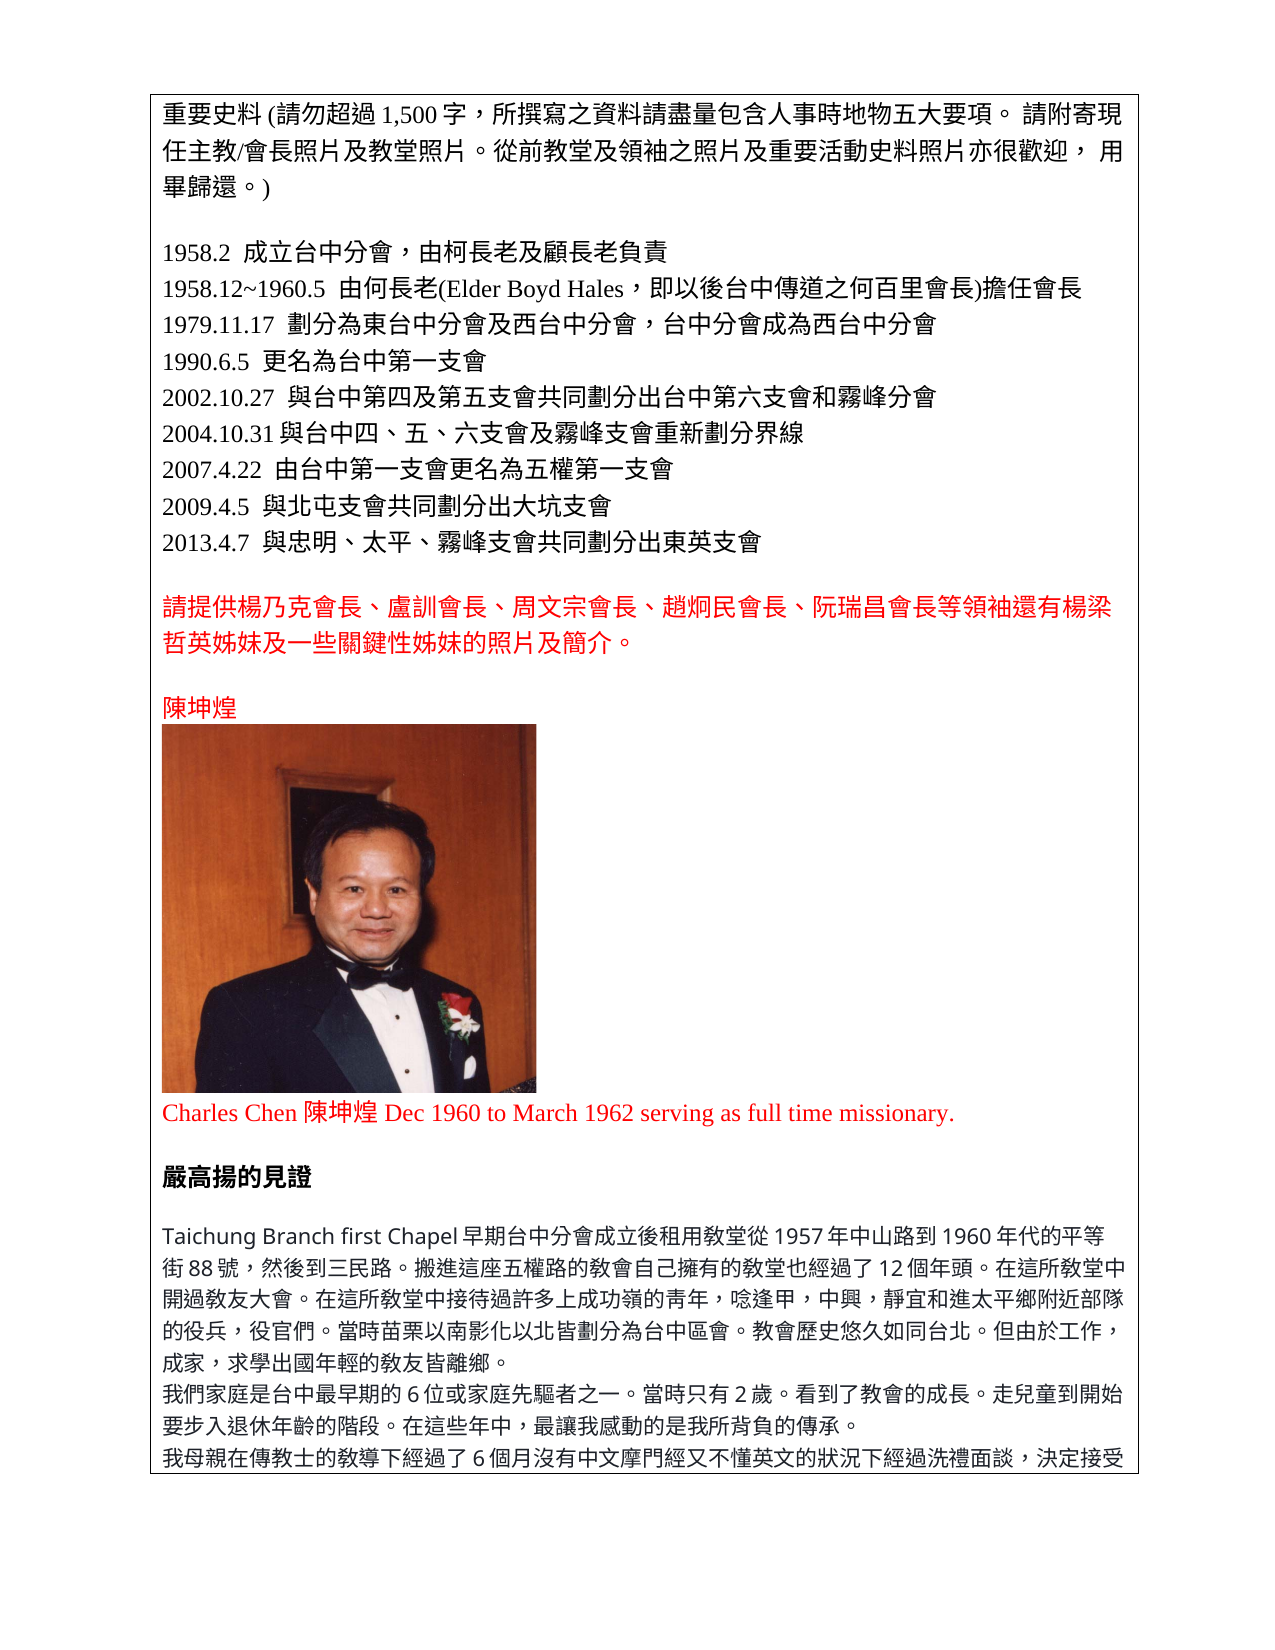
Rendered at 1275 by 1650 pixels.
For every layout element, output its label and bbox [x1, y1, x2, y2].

table_cell [151, 95, 1138, 1472]
picture [161, 724, 537, 1093]
